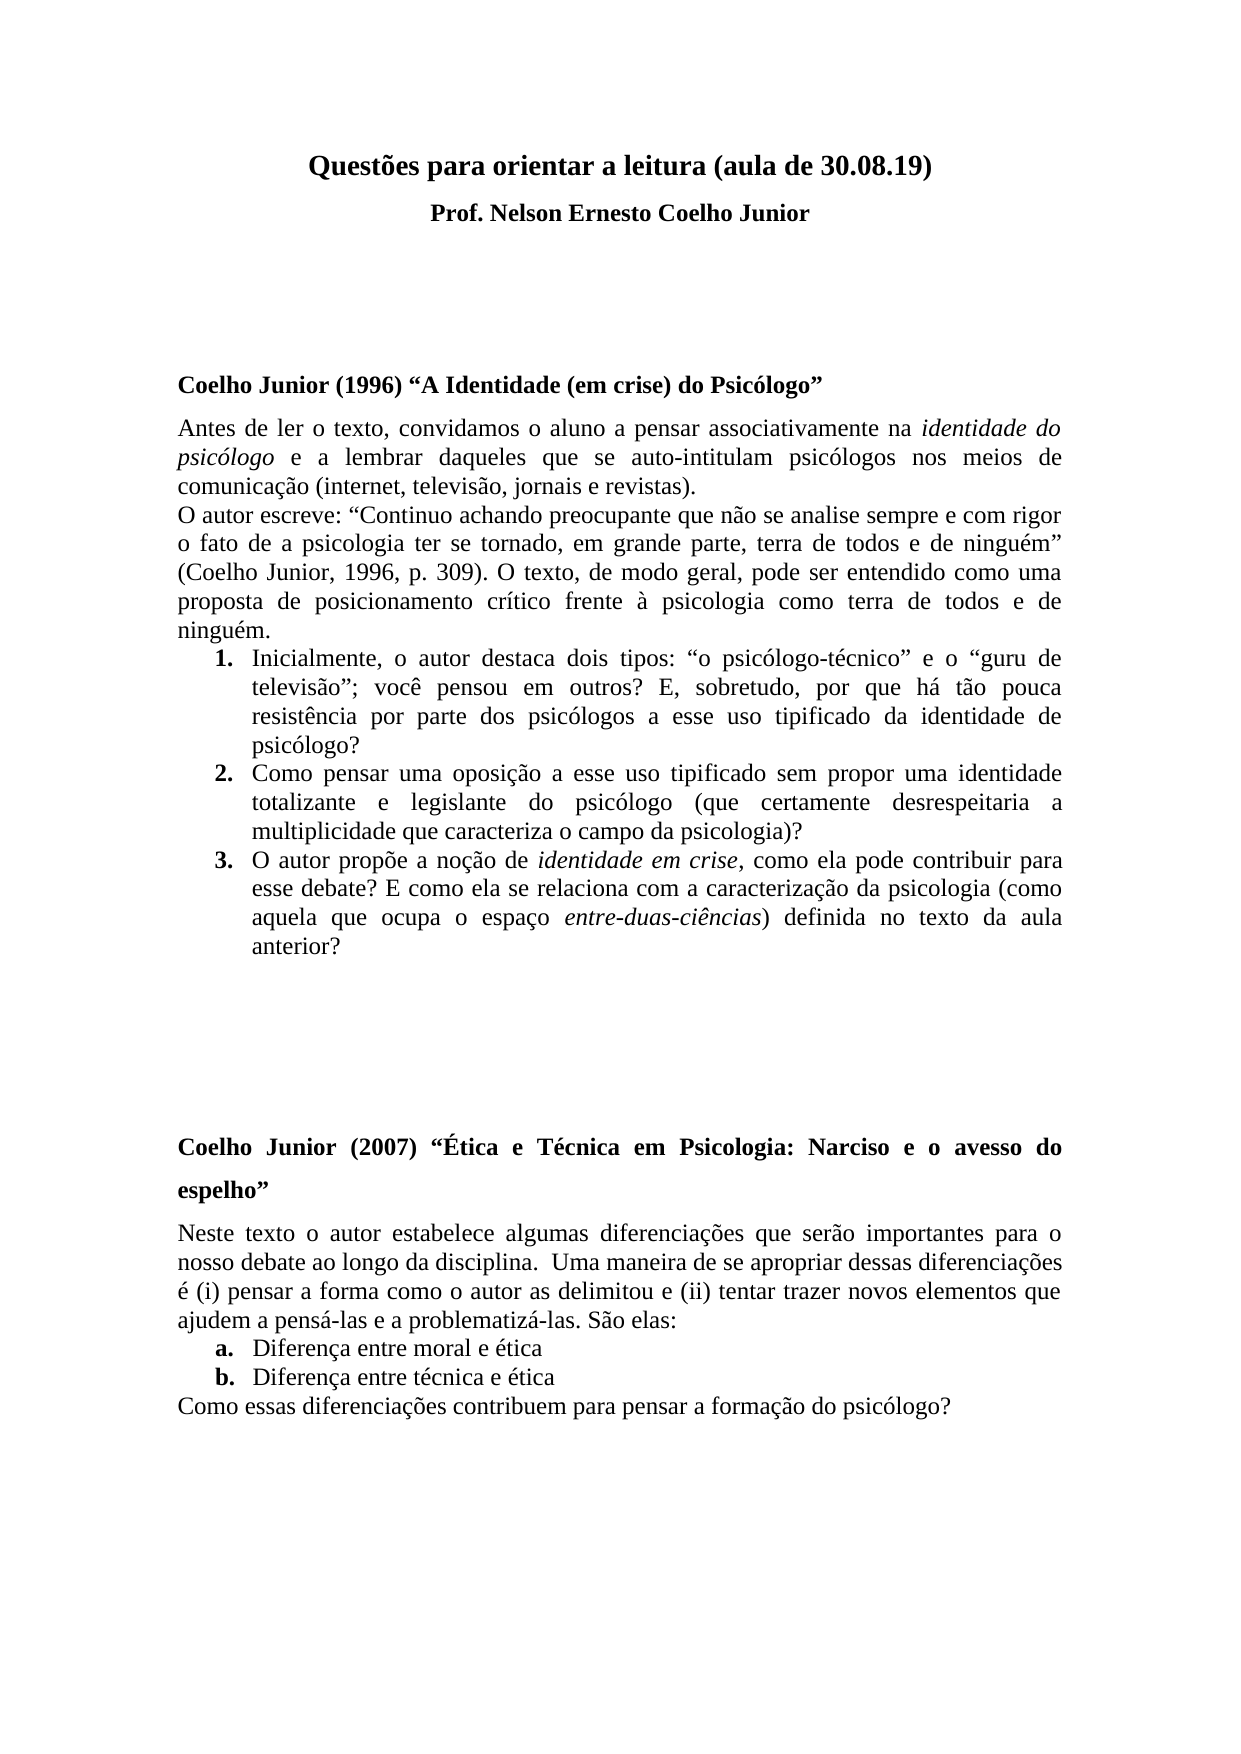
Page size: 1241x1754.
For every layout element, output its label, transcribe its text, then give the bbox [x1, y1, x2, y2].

text Antes de ler o texto, convidamos o aluno a pensar associativamente na identidade do psicólogo e a lembrar daqueles que se auto-intitulam psicólogos nos meios de comunicação (internet, televisão, jornais e revistas). [177, 413, 1063, 500]
list Diferença entre técnica e ética [215, 1362, 1063, 1391]
text Neste texto o autor estabelece algumas diferenciações que serão importantes para o nosso debate ao longo da disciplina. Uma maneira de se apropriar dessas diferenciações é (i) pensar a forma como o autor as delimitou e (ii) tentar trazer novos elementos que ajudem a pensá-las e a problematizá-las. São elas: [177, 1218, 1063, 1333]
list Diferença entre moral e ética [215, 1333, 1063, 1362]
text Coelho Junior (2007) “Ética e Técnica em Psicologia: Narciso e o avesso do espelho” [177, 1132, 1063, 1204]
text Questões para orientar a leitura (aula de 30.08.19) [177, 148, 1063, 181]
list Inicialmente, o autor destaca dois tipos: “o psicólogo-técnico” e o “guru de televisão”; você pensou em outros? E, sobretudo, por que há tão pouca resistência por parte dos psicólogos a esse uso tipificado da identidade de psicólogo? [214, 643, 1063, 758]
text O autor escreve: “Continuo achando preocupante que não se analise sempre e com rigor o fato de a psicologia ter se tornado, em grande parte, terra de todos e de ninguém” (Coelho Junior, 1996, p. 309). O texto, de modo geral, pode ser entendido como uma proposta de posicionamento crítico frente à psicologia como terra de todos e de ninguém. [177, 500, 1063, 643]
list Como pensar uma oposição a esse uso tipificado sem propor uma identidade totalizante e legislante do psicólogo (que certamente desrespeitaria a multiplicidade que caracteriza o campo da psicologia)? [214, 758, 1063, 845]
text Prof. Nelson Ernesto Coelho Junior [177, 198, 1063, 227]
list O autor propõe a noção de identidade em crise, como ela pode contribuir para esse debate? E como ela se relaciona com a caracterização da psicologia (como aquela que ocupa o espaço entre-duas-ciências) definida no texto da aula anterior? [214, 845, 1063, 960]
text Como essas diferenciações contribuem para pensar a formação do psicólogo? [177, 1391, 1063, 1420]
text Coelho Junior (1996) “A Identidade (em crise) do Psicólogo” [177, 370, 1063, 399]
